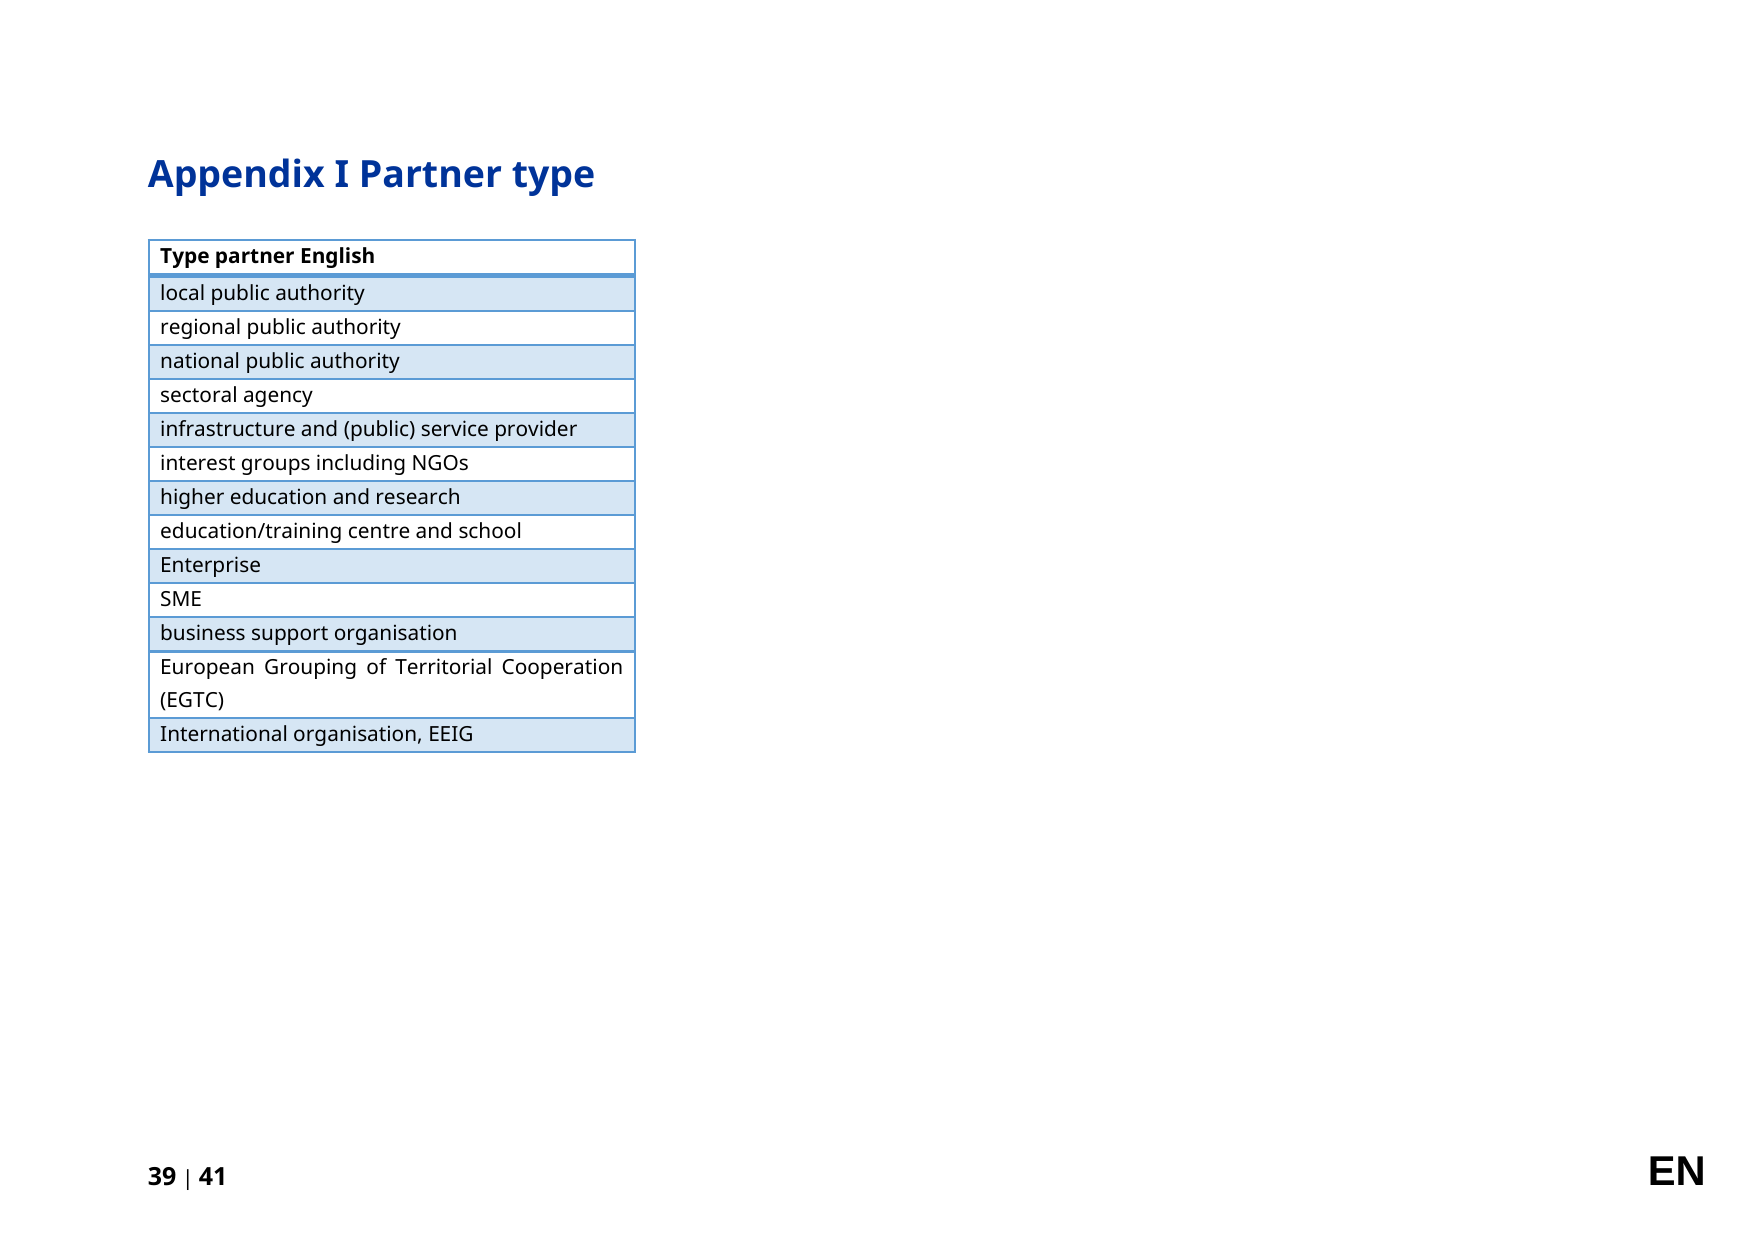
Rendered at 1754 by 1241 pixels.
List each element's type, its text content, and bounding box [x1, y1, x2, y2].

table_cell sectoral agency [150, 380, 634, 412]
table_cell regional public authority [150, 312, 634, 344]
table_cell SME [150, 584, 634, 616]
table_cell national public authority [150, 346, 634, 378]
table_cell interest groups including NGOs [150, 448, 634, 480]
table_cell infrastructure and (public) service provider [150, 414, 634, 446]
table_cell business support organisation [150, 618, 634, 650]
subtitle Appendix I Partner type [148, 148, 1606, 199]
table_header Type partner English [150, 241, 634, 273]
table_cell Enterprise [150, 550, 634, 582]
table_cell local public authority [150, 278, 634, 310]
table_cell European Grouping of Territorial Cooperation (EGTC) [150, 653, 634, 717]
table_cell International organisation, EEIG [150, 719, 634, 751]
table_cell higher education and research [150, 482, 634, 514]
table_cell education/training centre and school [150, 516, 634, 548]
